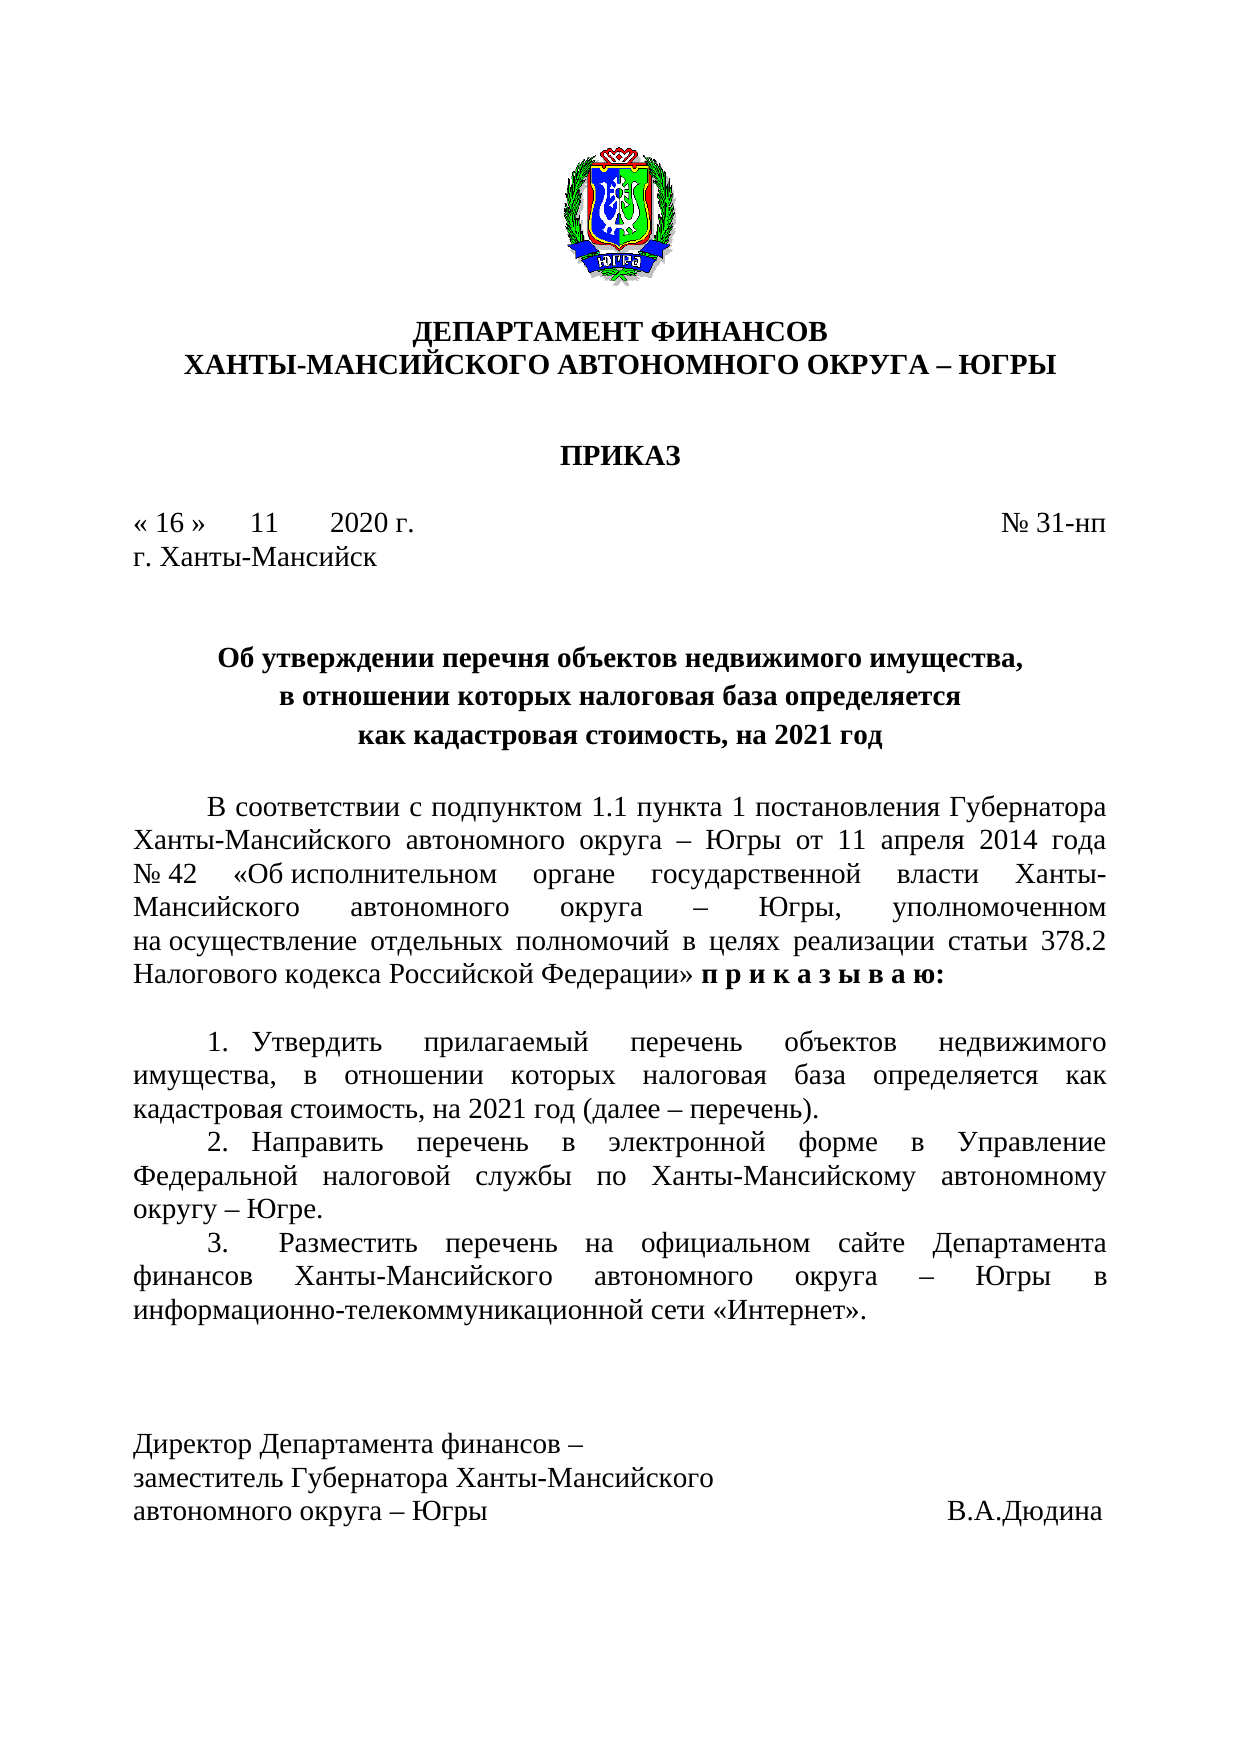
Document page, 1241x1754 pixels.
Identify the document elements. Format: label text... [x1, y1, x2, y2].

text ХАНТЫ-МАНСИЙСКОГО АВТОНОМНОГО ОКРУГА – ЮГРЫ [133, 347, 1107, 381]
text г. Ханты-Мансийск [133, 539, 1107, 573]
text автономного округа – Югры В.А.Дюдина [133, 1493, 1107, 1527]
text заместитель Губернатора Ханты-Мансийского [133, 1460, 1107, 1493]
text в отношении которых налоговая база определяется [133, 678, 1107, 712]
text ДЕПАРТАМЕНТ ФИНАНСОВ [133, 314, 1107, 347]
text В соответствии с подпунктом 1.1 пункта 1 постановления Губернатора Ханты-Мансийского автономного округа – Югры от 11 апреля 2014 года № 42 «Об исполнительном органе государственной власти Ханты-Мансийского автономного округа – Югры, уполномоченном на осуществление отдельных полномочий в целях реализации статьи 378.2 Налогового кодекса Российской Федерации» п р и к а з ы в а ю: [133, 789, 1107, 990]
text Директор Департамента финансов – [133, 1426, 1107, 1460]
text « 16 » 11 2020 г. № 31-нп [133, 506, 1107, 539]
text как кадастровая стоимость, на 2021 год [133, 717, 1107, 750]
text ПРИКАЗ [133, 438, 1107, 472]
list Утвердить прилагаемый перечень объектов недвижимого имущества, в отношении которых налоговая база определяется как кадастровая стоимость, на 2021 год (далее – перечень). [133, 1024, 1107, 1124]
list Разместить перечень на официальном сайте Департамента финансов Ханты-Мансийского автономного округа – Югры в информационно-телекоммуникационной сети «Интернет». [133, 1225, 1107, 1326]
list Направить перечень в электронной форме в Управление Федеральной налоговой службы по Ханты-Мансийскому автономному округу – Югре. [133, 1124, 1107, 1225]
text Об утверждении перечня объектов недвижимого имущества, [133, 640, 1107, 673]
